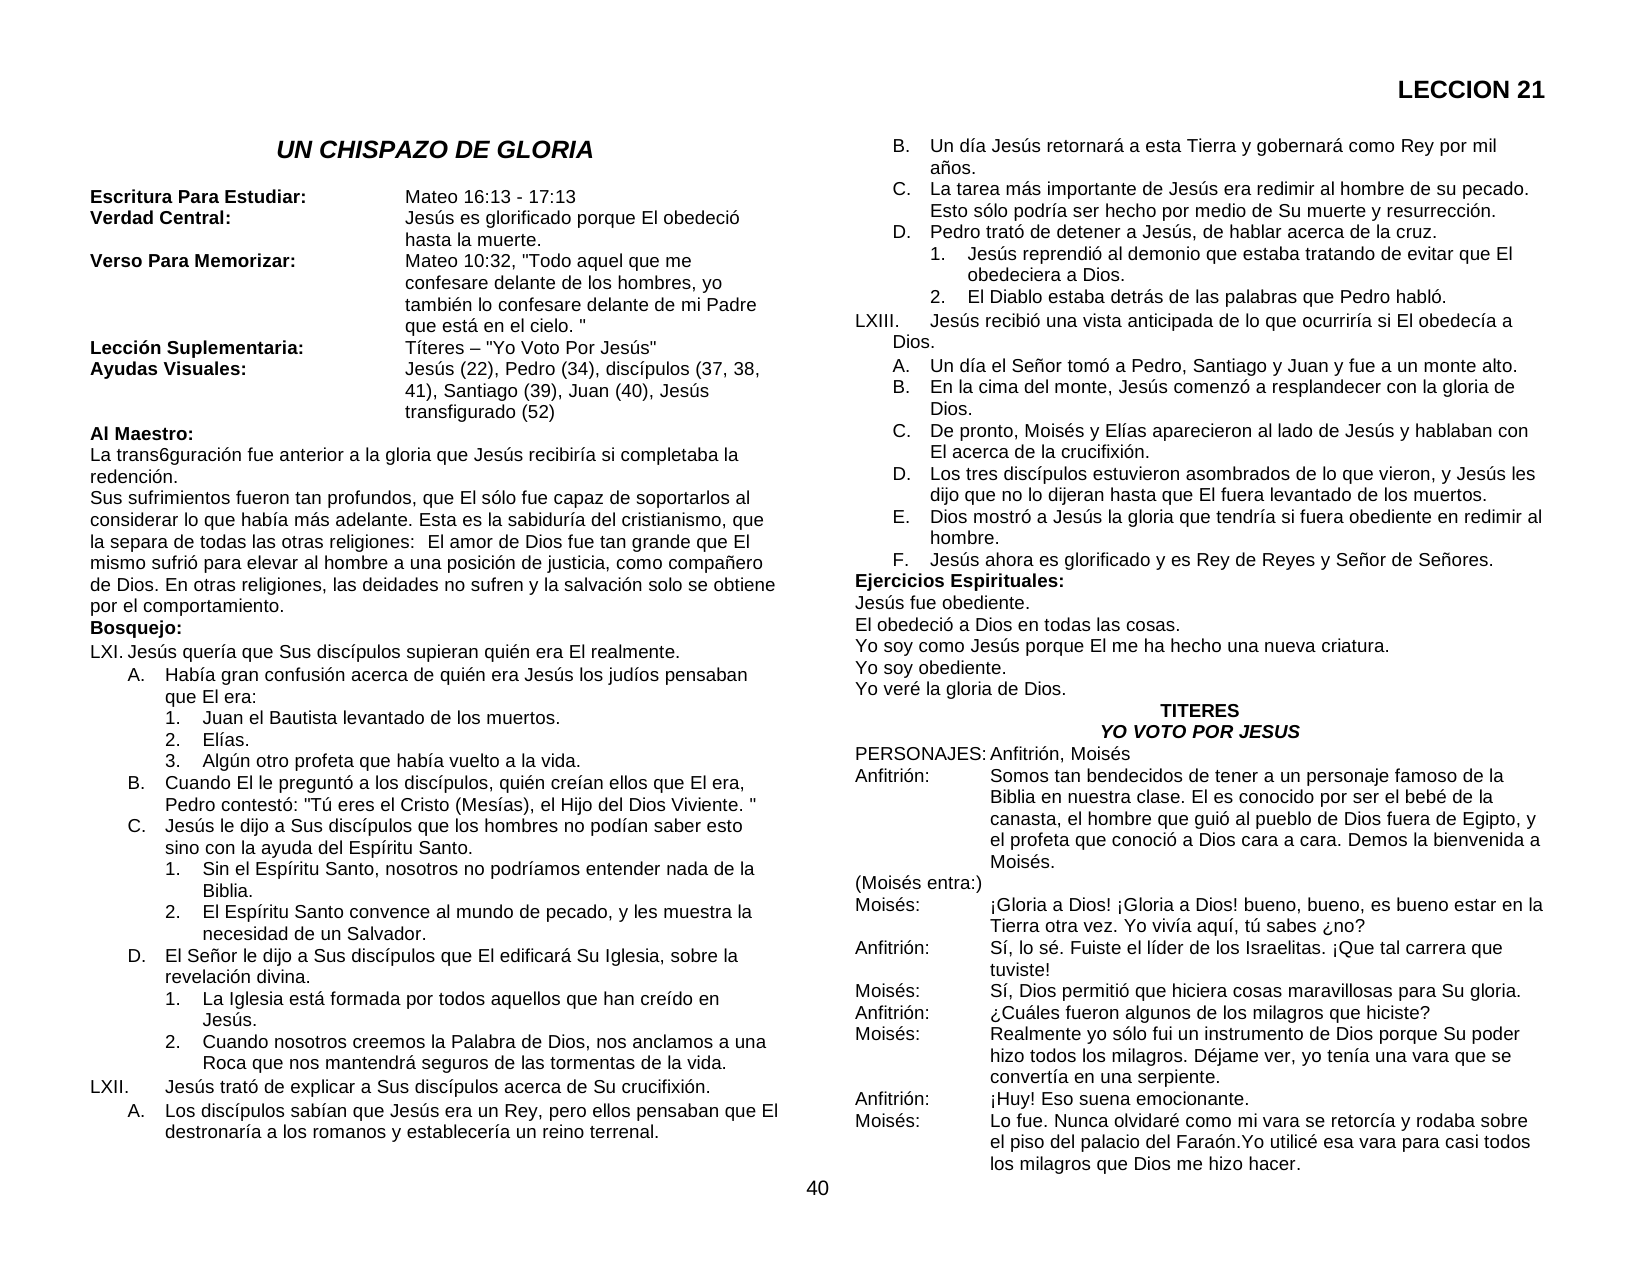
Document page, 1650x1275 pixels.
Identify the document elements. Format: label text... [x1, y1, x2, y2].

subtitle Un día Jesús retornará a esta Tierra y gobernará como Rey por mil años. [892, 135, 1545, 178]
subtitle Jesús ahora es glorificado y es Rey de Reyes y Señor de Señores. [892, 549, 1545, 570]
text Anfitrión: Somos tan bendecidos de tener a un personaje famoso de la Biblia en nuestra clase. El es conocido por ser el bebé de la canasta, el hombre que guió al pueblo de Dios fuera de Egipto, y el profeta que conoció a Dios cara a cara. Demos la bienvenida a Moisés. [855, 764, 1545, 872]
text La trans6guración fue anterior a la gloria que Jesús recibiría si completaba la redención. [90, 444, 780, 487]
text Jesús fue obediente. [855, 592, 1545, 613]
subtitle Un día el Señor tomó a Pedro, Santiago y Juan y fue a un monte alto. [892, 355, 1545, 376]
subtitle Cuando nosotros creemos la Palabra de Dios, nos anclamos a una Roca que nos mantendrá seguros de las tormentas de la vida. [165, 1031, 780, 1074]
text Al Maestro: [90, 423, 780, 444]
subtitle El Diablo estaba detrás de las palabras que Pedro habló. [930, 286, 1545, 307]
text YO VOTO POR JESUS [855, 721, 1545, 743]
text Yo veré la gloria de Dios. [855, 678, 1545, 700]
subtitle Juan el Bautista levantado de los muertos. [165, 707, 780, 729]
text El obedeció a Dios en todas las cosas. [855, 613, 1545, 635]
subtitle Jesús trató de explicar a Sus discípulos acerca de Su crucifixión. [90, 1076, 780, 1097]
text (Moisés entra:) [855, 872, 1545, 894]
text Anfitrión: Sí, lo sé. Fuiste el líder de los Israelitas. ¡Que tal carrera que tuviste! [855, 937, 1545, 980]
text Lección Suplementaria: Títeres – "Yo Voto Por Jesús" [90, 337, 780, 358]
text Yo soy como Jesús porque El me ha hecho una nueva criatura. [855, 635, 1545, 657]
subtitle El Espíritu Santo convence al mundo de pecado, y les muestra la necesidad de un Salvador. [165, 901, 780, 944]
text Moisés: Realmente yo sólo fui un instrumento de Dios porque Su poder hizo todos los milagros. Déjame ver, yo tenía una vara que se convertía en una serpiente. [855, 1023, 1545, 1088]
subtitle Los discípulos sabían que Jesús era un Rey, pero ellos pensaban que El destronaría a los romanos y establecería un reino terrenal. [127, 1099, 780, 1143]
text Sus sufrimientos fueron tan profundos, que El sólo fue capaz de soportarlos al considerar lo que había más adelante. Esta es la sabiduría del cristianismo, que la separa de todas las otras religiones: El amor de Dios fue tan grande que El mismo sufrió para elevar al hombre a una posición de justicia, como compañero de Dios. En otras religiones, las deidades no sufren y la salvación solo se obtiene por el comportamiento. [90, 487, 780, 617]
subtitle Cuando El le preguntó a los discípulos, quién creían ellos que El era, Pedro contestó: "Tú eres el Cristo (Mesías), el Hijo del Dios Viviente. " [127, 772, 780, 815]
subtitle En la cima del monte, Jesús comenzó a resplandecer con la gloria de Dios. [892, 376, 1545, 419]
subtitle Había gran confusión acerca de quién era Jesús los judíos pensaban que El era: [127, 664, 780, 707]
subtitle Sin el Espíritu Santo, nosotros no podríamos entender nada de la Biblia. [165, 858, 780, 901]
subtitle Jesús recibió una vista anticipada de lo que ocurriría si El obedecía a Dios. [855, 309, 1545, 353]
text Escritura Para Estudiar: Mateo 16:13 - 17:13 [90, 186, 780, 207]
subtitle Elías. [165, 729, 780, 750]
text PERSONAJES: Anfitrión, Moisés [855, 743, 1545, 764]
subtitle De pronto, Moisés y Elías aparecieron al lado de Jesús y hablaban con El acerca de la crucifixión. [892, 419, 1545, 463]
text Bosquejo: [90, 617, 780, 638]
subtitle Algún otro profeta que había vuelto a la vida. [165, 750, 780, 772]
subtitle Dios mostró a Jesús la gloria que tendría si fuera obediente en redimir al hombre. [892, 506, 1545, 549]
subtitle El Señor le dijo a Sus discípulos que El edificará Su Iglesia, sobre la revelación divina. [127, 944, 780, 988]
text Verso Para Memorizar: Mateo 10:32, "Todo aquel que me confesare delante de los hombres, yo también lo confesare delante de mi Padre que está en el cielo. " [90, 250, 780, 337]
text Anfitrión: ¿Cuáles fueron algunos de los milagros que hiciste? [855, 1002, 1545, 1023]
text Moisés: Lo fue. Nunca olvidaré como mi vara se retorcía y rodaba sobre el piso del palacio del Faraón.Yo utilicé esa vara para casi todos los milagros que Dios me hizo hacer. [855, 1109, 1545, 1174]
text Moisés: Sí, Dios permitió que hiciera cosas maravillosas para Su gloria. [855, 980, 1545, 1002]
text Verdad Central: Jesús es glorificado porque El obedeció hasta la muerte. [90, 207, 780, 250]
subtitle La tarea más importante de Jesús era redimir al hombre de su pecado. Esto sólo podría ser hecho por medio de Su muerte y resurrección. [892, 178, 1545, 221]
subtitle Jesús le dijo a Sus discípulos que los hombres no podían saber esto sino con la ayuda del Espíritu Santo. [127, 815, 780, 858]
subtitle Jesús quería que Sus discípulos supieran quién era El realmente. [90, 641, 780, 662]
text Ejercicios Espirituales: [855, 570, 1545, 592]
text Anfitrión: ¡Huy! Eso suena emocionante. [855, 1088, 1545, 1109]
text UN CHISPAZO DE GLORIA [90, 135, 780, 164]
text Yo soy obediente. [855, 657, 1545, 678]
text TITERES [855, 700, 1545, 721]
subtitle Pedro trató de detener a Jesús, de hablar acerca de la cruz. [892, 221, 1545, 243]
subtitle Los tres discípulos estuvieron asombrados de lo que vieron, y Jesús les dijo que no lo dijeran hasta que El fuera levantado de los muertos. [892, 463, 1545, 506]
text Moisés: ¡Gloria a Dios! ¡Gloria a Dios! bueno, bueno, es bueno estar en la Tierra otra vez. Yo vivía aquí, tú sabes ¿no? [855, 894, 1545, 937]
subtitle La Iglesia está formada por todos aquellos que han creído en Jesús. [165, 988, 780, 1031]
subtitle Jesús reprendió al demonio que estaba tratando de evitar que El obedeciera a Dios. [930, 243, 1545, 286]
text Ayudas Visuales: Jesús (22), Pedro (34), discípulos (37, 38, 41), Santiago (39), Juan (40), Jesús transfigurado (52) [90, 358, 780, 423]
